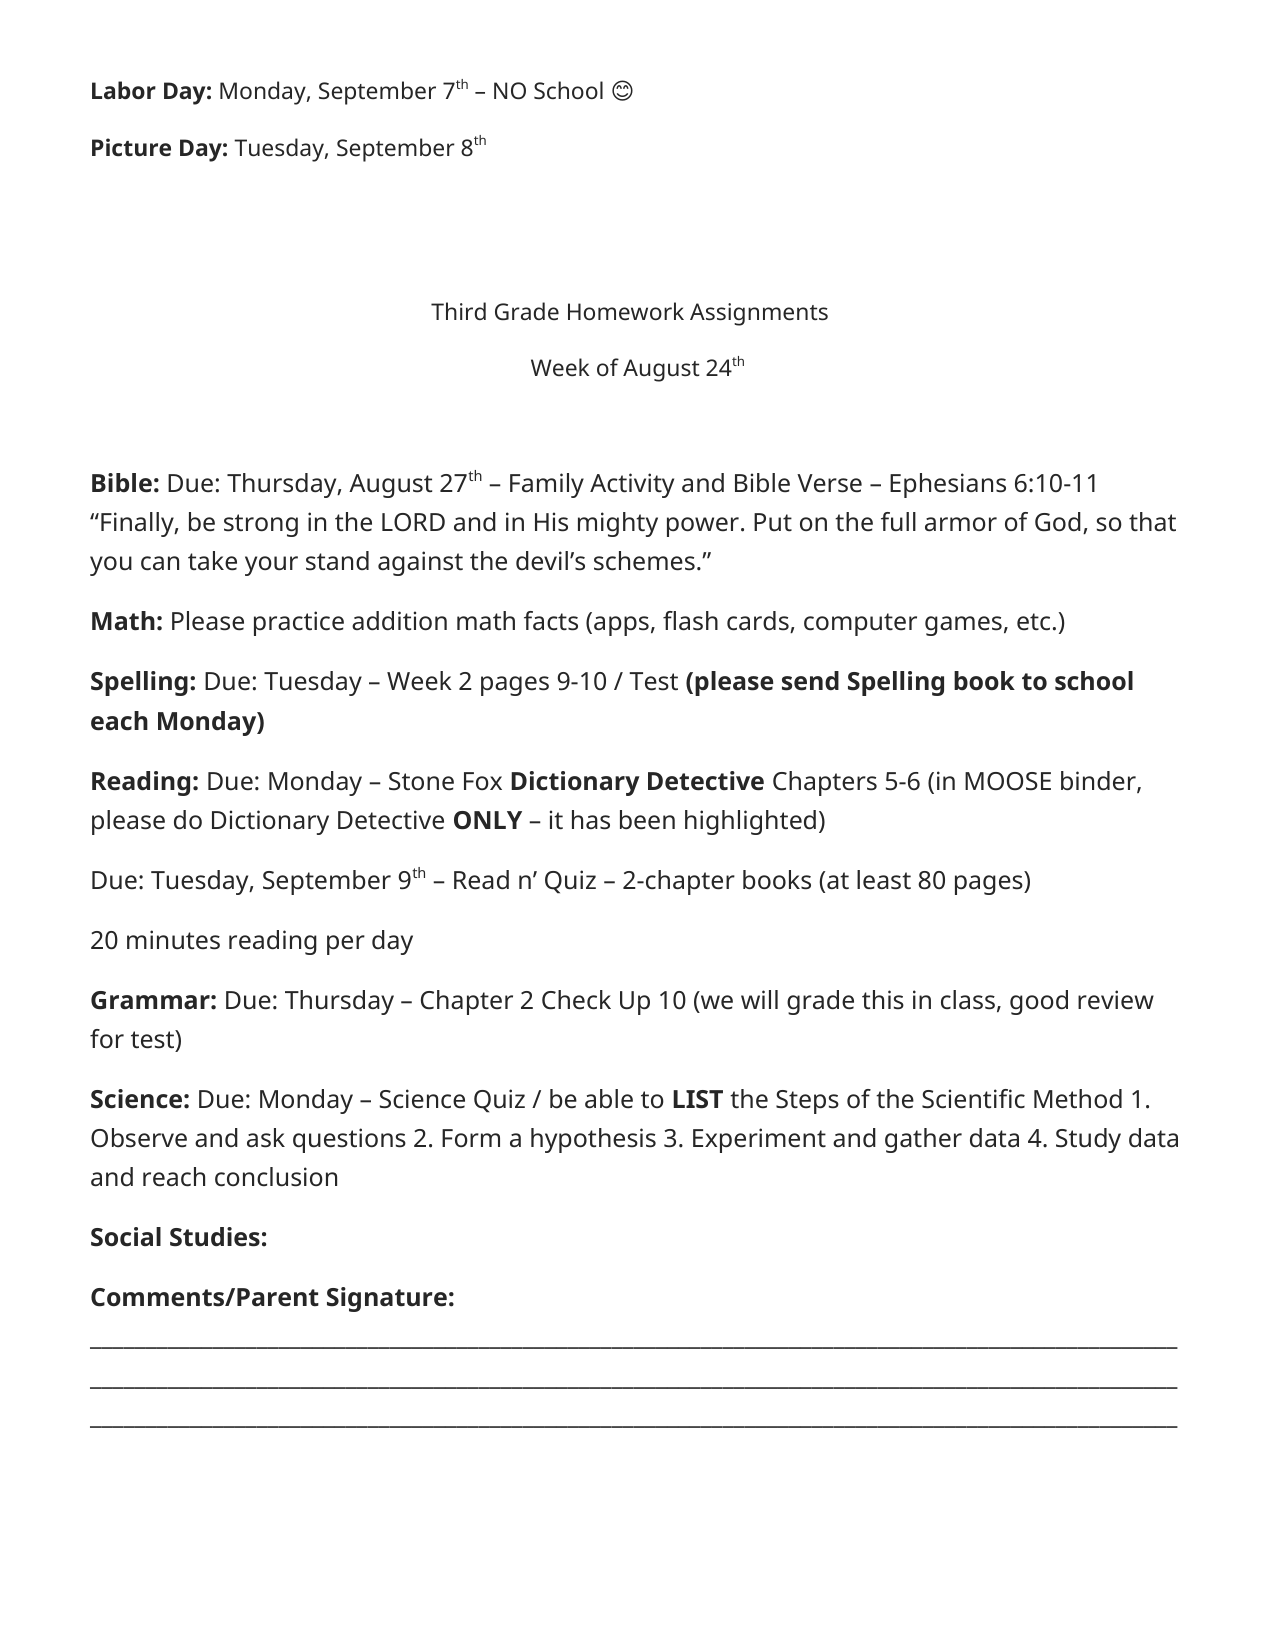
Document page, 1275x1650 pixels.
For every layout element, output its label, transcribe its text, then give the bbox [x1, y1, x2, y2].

text Picture Day: Tuesday, September 8th [90, 132, 1185, 163]
text Spelling: Due: Tuesday – Week 2 pages 9-10 / Test (please send Spelling book to school each Monday) [90, 664, 1185, 737]
text Week of August 24th [90, 352, 1185, 383]
text Third Grade Homework Assignments [75, 295, 1185, 327]
text Due: Tuesday, September 9th – Read n’ Quiz – 2-chapter books (at least 80 pages) [90, 862, 1185, 896]
text Math: Please practice addition math facts (apps, flash cards, computer games, etc.) [90, 604, 1185, 638]
text 20 minutes reading per day [90, 922, 1185, 956]
text Grammar: Due: Thursday – Chapter 2 Check Up 10 (we will grade this in class, good review for test) [90, 982, 1185, 1056]
text Science: Due: Monday – Science Quiz / be able to LIST the Steps of the Scientific Method 1. Observe and ask questions 2. Form a hypothesis 3. Experiment and gather data 4. Study data and reach conclusion [90, 1082, 1185, 1194]
text Social Studies: [90, 1220, 1185, 1254]
text Bible: Due: Thursday, August 27th – Family Activity and Bible Verse – Ephesians 6:10-11 “Finally, be strong in the LORD and in His mighty power. Put on the full armor of God, so that you can take your stand against the devil’s schemes.” [90, 466, 1185, 578]
text Reading: Due: Monday – Stone Fox Dictionary Detective Chapters 5-6 (in MOOSE binder, please do Dictionary Detective ONLY – it has been highlighted) [90, 763, 1185, 836]
text Labor Day: Monday, September 7th – NO School [90, 75, 1185, 106]
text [90, 1280, 1185, 1431]
